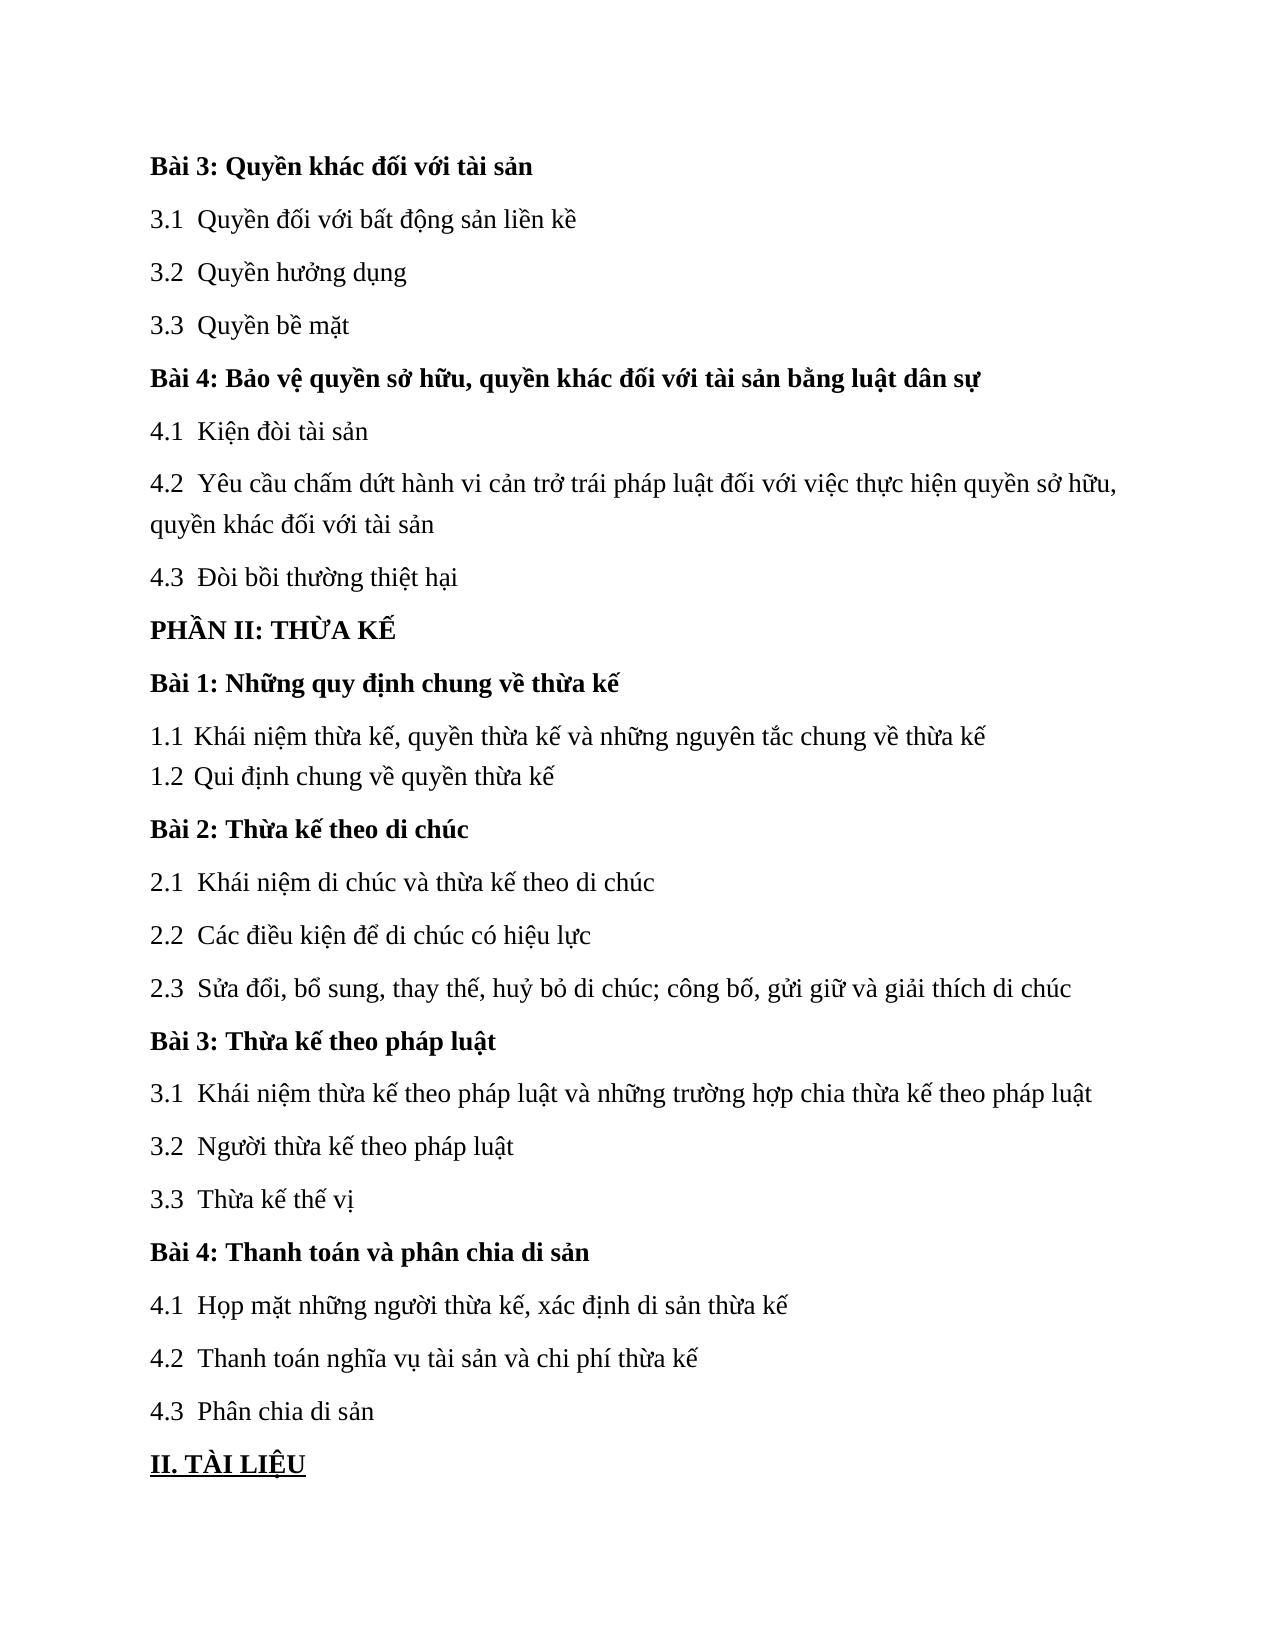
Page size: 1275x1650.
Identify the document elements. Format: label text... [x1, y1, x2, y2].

text PHẦN II: THỪA KẾ [150, 614, 1125, 645]
text 3.1 Quyền đối với bất động sản liền kề [150, 203, 1125, 234]
text II. TÀI LIỆU [150, 1448, 1125, 1479]
text 4.2 Thanh toán nghĩa vụ tài sản và chi phí thừa kế [150, 1342, 1125, 1373]
text 2.3 Sửa đổi, bổ sung, thay thế, huỷ bỏ di chúc; công bố, gửi giữ và giải thích di chúc [150, 972, 1125, 1003]
text Bài 4: Bảo vệ quyền sở hữu, quyền khác đối với tài sản bằng luật dân sự [150, 362, 1031, 393]
text Bài 2: Thừa kế theo di chúc [150, 813, 1125, 844]
list Khái niệm thừa kế, quyền thừa kế và những nguyên tắc chung về thừa kế [150, 719, 1125, 751]
text Bài 1: Những quy định chung về thừa kế [150, 667, 1125, 698]
text 3.2 Quyền hưởng dụng [150, 256, 1125, 287]
text 2.1 Khái niệm di chúc và thừa kế theo di chúc [150, 866, 1125, 897]
text 4.1 Họp mặt những người thừa kế, xác định di sản thừa kế [150, 1289, 1125, 1320]
text 4.2 Yêu cầu chấm dứt hành vi cản trở trái pháp luật đối với việc thực hiện quyền sở hữu, quyền khác đối với tài sản [150, 467, 1125, 539]
text Bài 4: Thanh toán và phân chia di sản [150, 1236, 1125, 1267]
text 4.3 Đòi bồi thường thiệt hại [150, 561, 1125, 592]
text Bài 3: Quyền khác đối với tài sản [150, 150, 1031, 181]
list Qui định chung về quyền thừa kế [150, 760, 1125, 791]
text 3.1 Khái niệm thừa kế theo pháp luật và những trường hợp chia thừa kế theo pháp luật [150, 1077, 1125, 1109]
text 3.3 Thừa kế thế vị [150, 1183, 1125, 1214]
text 2.2 Các điều kiện để di chúc có hiệu lực [150, 919, 1125, 950]
text Bài 3: Thừa kế theo pháp luật [150, 1024, 1125, 1056]
text 4.1 Kiện đòi tài sản [150, 414, 1125, 446]
text 4.3 Phân chia di sản [150, 1395, 1125, 1426]
text 3.2 Người thừa kế theo pháp luật [150, 1130, 1125, 1162]
text 3.3 Quyền bề mặt [150, 309, 1125, 340]
